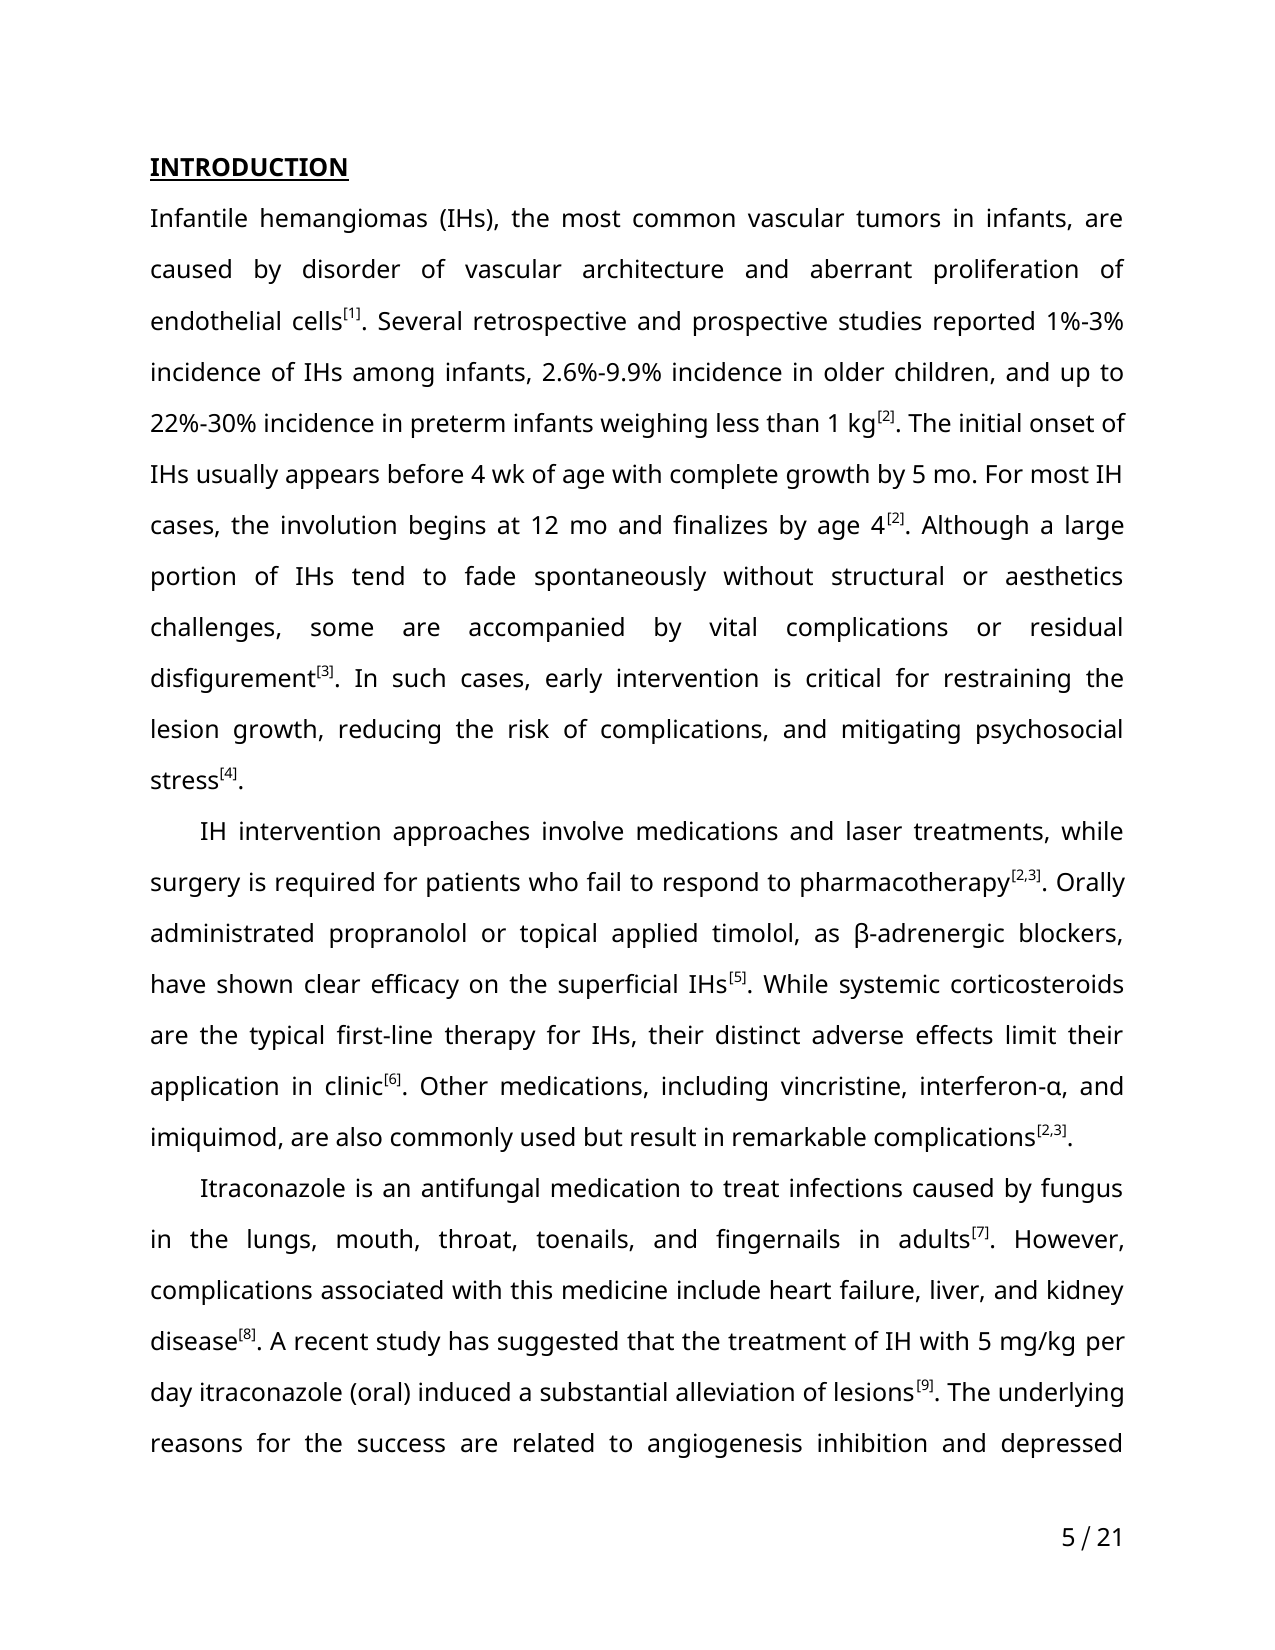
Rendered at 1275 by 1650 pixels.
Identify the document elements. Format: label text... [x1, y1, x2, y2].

text IH intervention approaches involve medications and laser treatments, while surgery is required for patients who fail to respond to pharmacotherapy[2,3]. Orally administrated propranolol or topical applied timolol, as β-adrenergic blockers, have shown clear efficacy on the superficial IHs[5]. While systemic corticosteroids are the typical first-line therapy for IHs, their distinct adverse effects limit their application in clinic[6]. Other medications, including vincristine, interferon-α, and imiquimod, are also commonly used but result in remarkable complications[2,3]. [150, 813, 1125, 1154]
text INTRODUCTION [150, 150, 1125, 184]
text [150, 1171, 1125, 1460]
text Infantile hemangiomas (IHs), the most common vascular tumors in infants, are caused by disorder of vascular architecture and aberrant proliferation of endothelial cells[1]. Several retrospective and prospective studies reported 1%-3% incidence of IHs among infants, 2.6%-9.9% incidence in older children, and up to 22%-30% incidence in preterm infants weighing less than 1 kg[2]. The initial onset of IHs usually appears before 4 wk of age with complete growth by 5 mo. For most IH cases, the involution begins at 12 mo and finalizes by age 4[2]. Although a large portion of IHs tend to fade spontaneously without structural or aesthetics challenges, some are accompanied by vital complications or residual disfigurement[3]. In such cases, early intervention is critical for restraining the lesion growth, reducing the risk of complications, and mitigating psychosocial stress[4]. [150, 201, 1125, 797]
